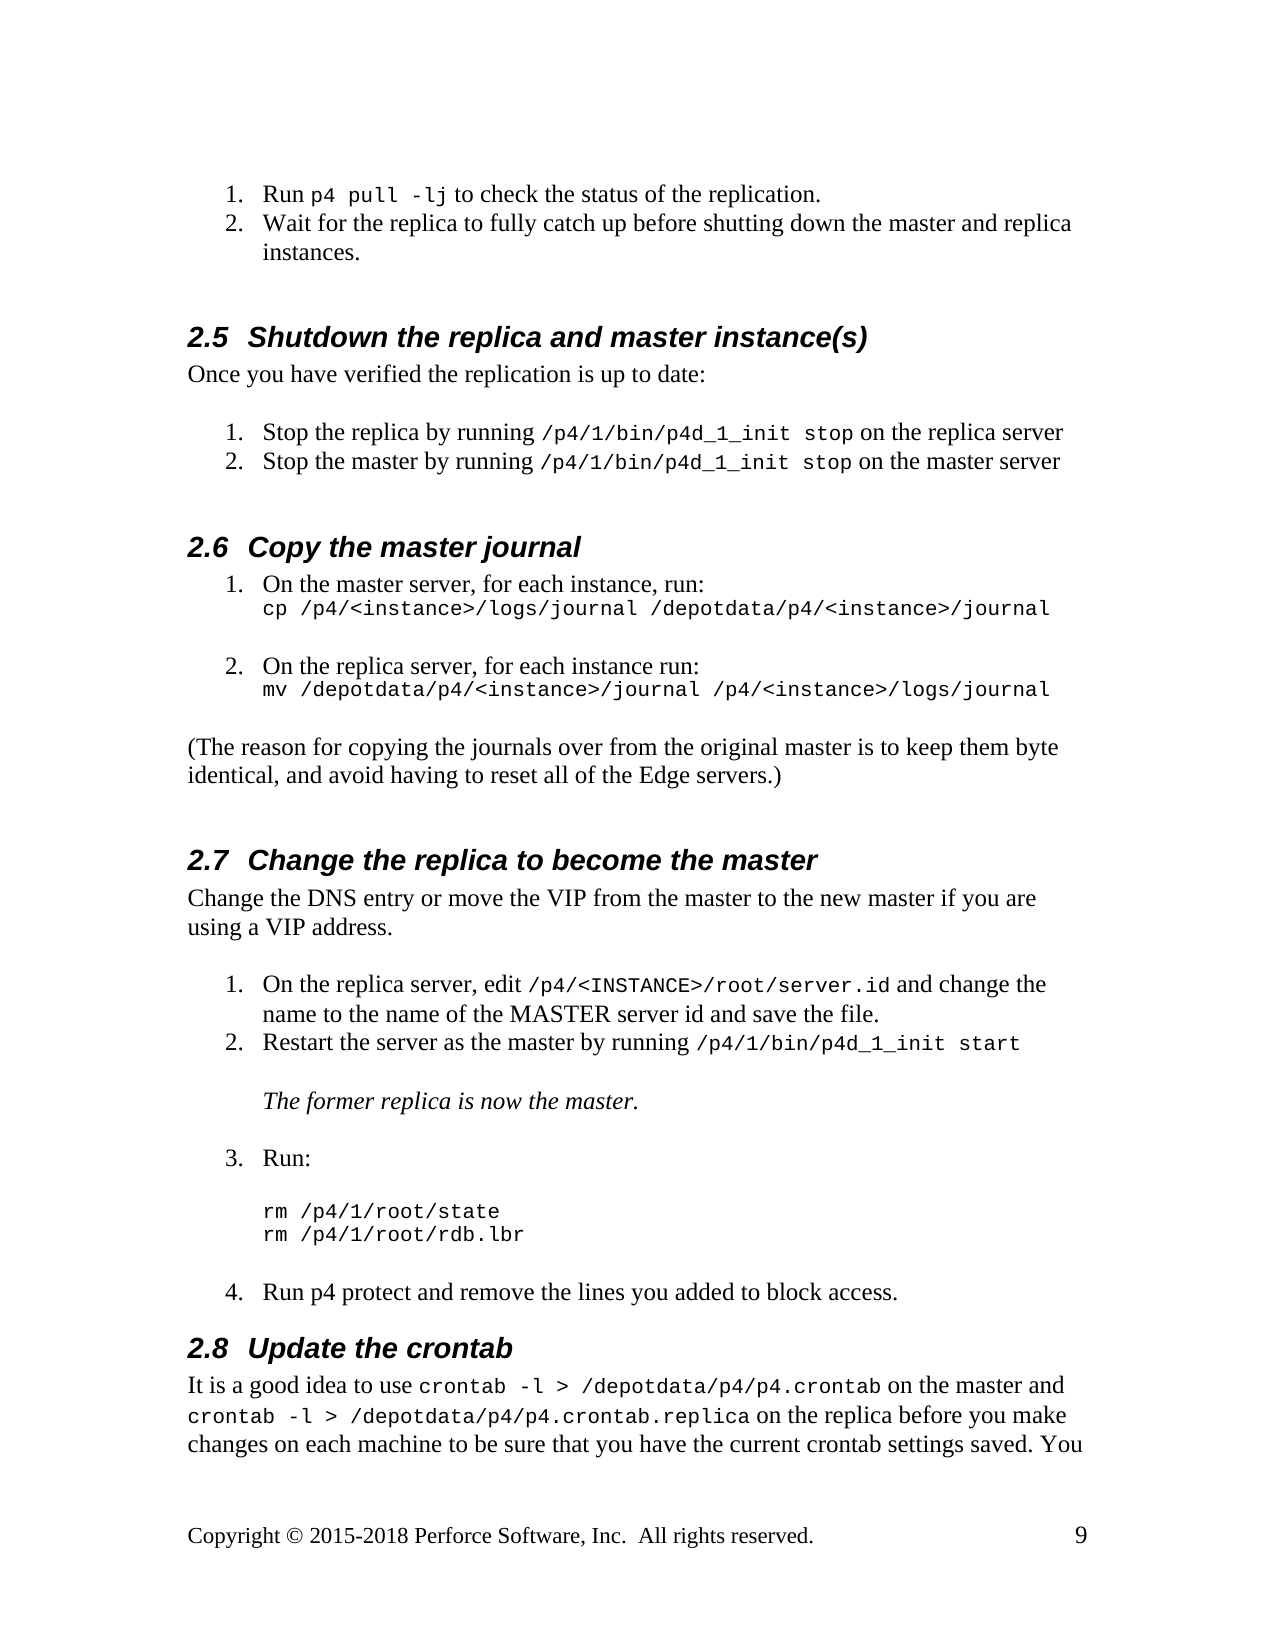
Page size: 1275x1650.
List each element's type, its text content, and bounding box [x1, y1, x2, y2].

list Run p4 protect and remove the lines you added to block access. [225, 1277, 1087, 1306]
subtitle Update the crontab [187, 1331, 1087, 1364]
list On the master server, for each instance, run: [225, 569, 1087, 598]
list Run p4 pull -lj to check the status of the replication. [225, 179, 1087, 208]
list Run: [225, 1143, 1087, 1172]
text cp /p4/<instance>/logs/journal /depotdata/p4/<instance>/journal [262, 598, 1087, 651]
list Stop the master by running /p4/1/bin/p4d_1_init stop on the master server [225, 446, 1087, 476]
text mv /depotdata/p4/<instance>/journal /p4/<instance>/logs/journal [262, 679, 1087, 703]
list On the replica server, edit /p4/<INSTANCE>/root/server.id and change the name to the name of the MASTER server id and save the file. [225, 969, 1087, 1027]
list Restart the server as the master by running /p4/1/bin/p4d_1_init start [225, 1027, 1087, 1057]
text Change the DNS entry or move the VIP from the master to the new master if you are using a VIP address. [187, 883, 1087, 940]
text rm /p4/1/root/state [262, 1201, 1087, 1224]
subtitle Change the replica to become the master [187, 843, 1087, 877]
text Once you have verified the replication is up to date: [187, 359, 1087, 388]
text rm /p4/1/root/rdb.lbr [262, 1224, 1087, 1248]
subtitle Copy the master journal [187, 530, 1087, 563]
list Wait for the replica to fully catch up before shutting down the master and replica instances. [225, 208, 1087, 266]
text (The reason for copying the journals over from the original master is to keep them byte identical, and avoid having to reset all of the Edge servers.) [187, 732, 1087, 789]
list On the replica server, for each instance run: [225, 651, 1087, 679]
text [187, 1370, 1087, 1458]
text The former replica is now the master. [262, 1086, 1087, 1114]
subtitle Shutdown the replica and master instance(s) [187, 319, 1087, 353]
list Stop the replica by running /p4/1/bin/p4d_1_init stop on the replica server [225, 417, 1087, 446]
